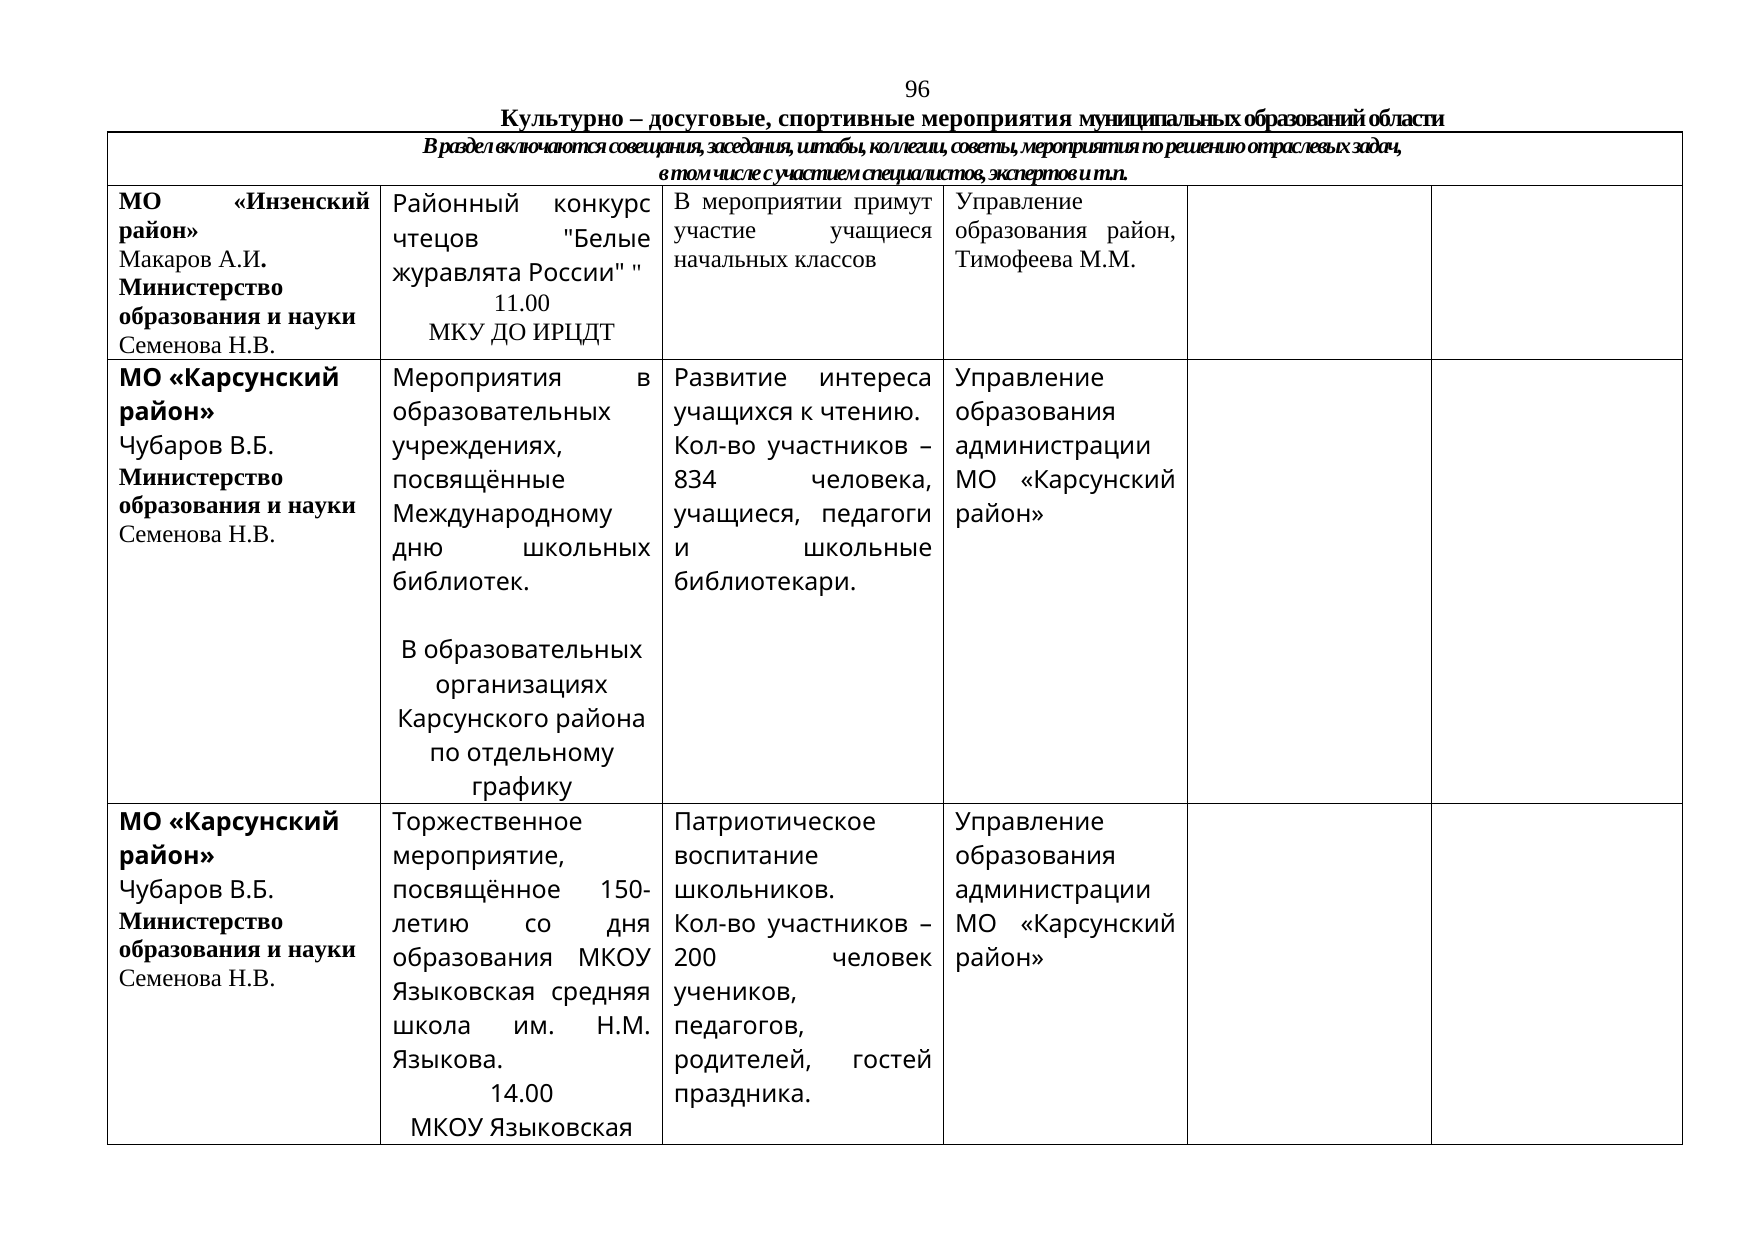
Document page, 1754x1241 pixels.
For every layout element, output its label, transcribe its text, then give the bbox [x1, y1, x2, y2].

text Культурно – досуговые, спортивные мероприятия муниципальных образований области [231, 103, 1716, 131]
table_cell [1432, 360, 1682, 802]
table_cell МО «Карсунский район» Чубаров В.Б. Министерство образования и науки Семенова Н.В. [108, 360, 380, 802]
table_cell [663, 804, 943, 1144]
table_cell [944, 804, 1187, 1144]
table_cell [1188, 804, 1431, 1144]
table_cell Управление образования район, Тимофеева М.М. [944, 186, 1187, 359]
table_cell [381, 804, 662, 1144]
table_header В раздел включаются совещания, заседания, штабы, коллегии, советы, мероприятия по решению отраслевых задач, в том числе с участием специалистов, экспертов и т.п. [108, 133, 1682, 185]
table_cell [1188, 360, 1431, 802]
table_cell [108, 804, 380, 1144]
table_cell [1188, 186, 1431, 359]
table_cell Районный конкурс чтецов "Белые журавлята России" " 11.00 МКУ ДО ИРЦДТ [381, 186, 662, 359]
table_cell МО «Инзенский район» Макаров А.И. Министерство образования и науки Семенова Н.В. [108, 186, 380, 359]
table_cell Управление образования администрации МО «Карсунский район» [944, 360, 1187, 802]
table_cell [1432, 186, 1682, 359]
table_cell Мероприятия в образовательных учреждениях, посвящённые Международному дню школьных библиотек. В образовательных организациях Карсунского района по отдельному графику [381, 360, 662, 802]
table_cell Развитие интереса учащихся к чтению. Кол-во участников – 834 человека, учащиеся, педагоги и школьные библиотекари. [663, 360, 943, 802]
table_cell [1432, 804, 1682, 1144]
table_cell В мероприятии примут участие учащиеся начальных классов [663, 186, 943, 359]
